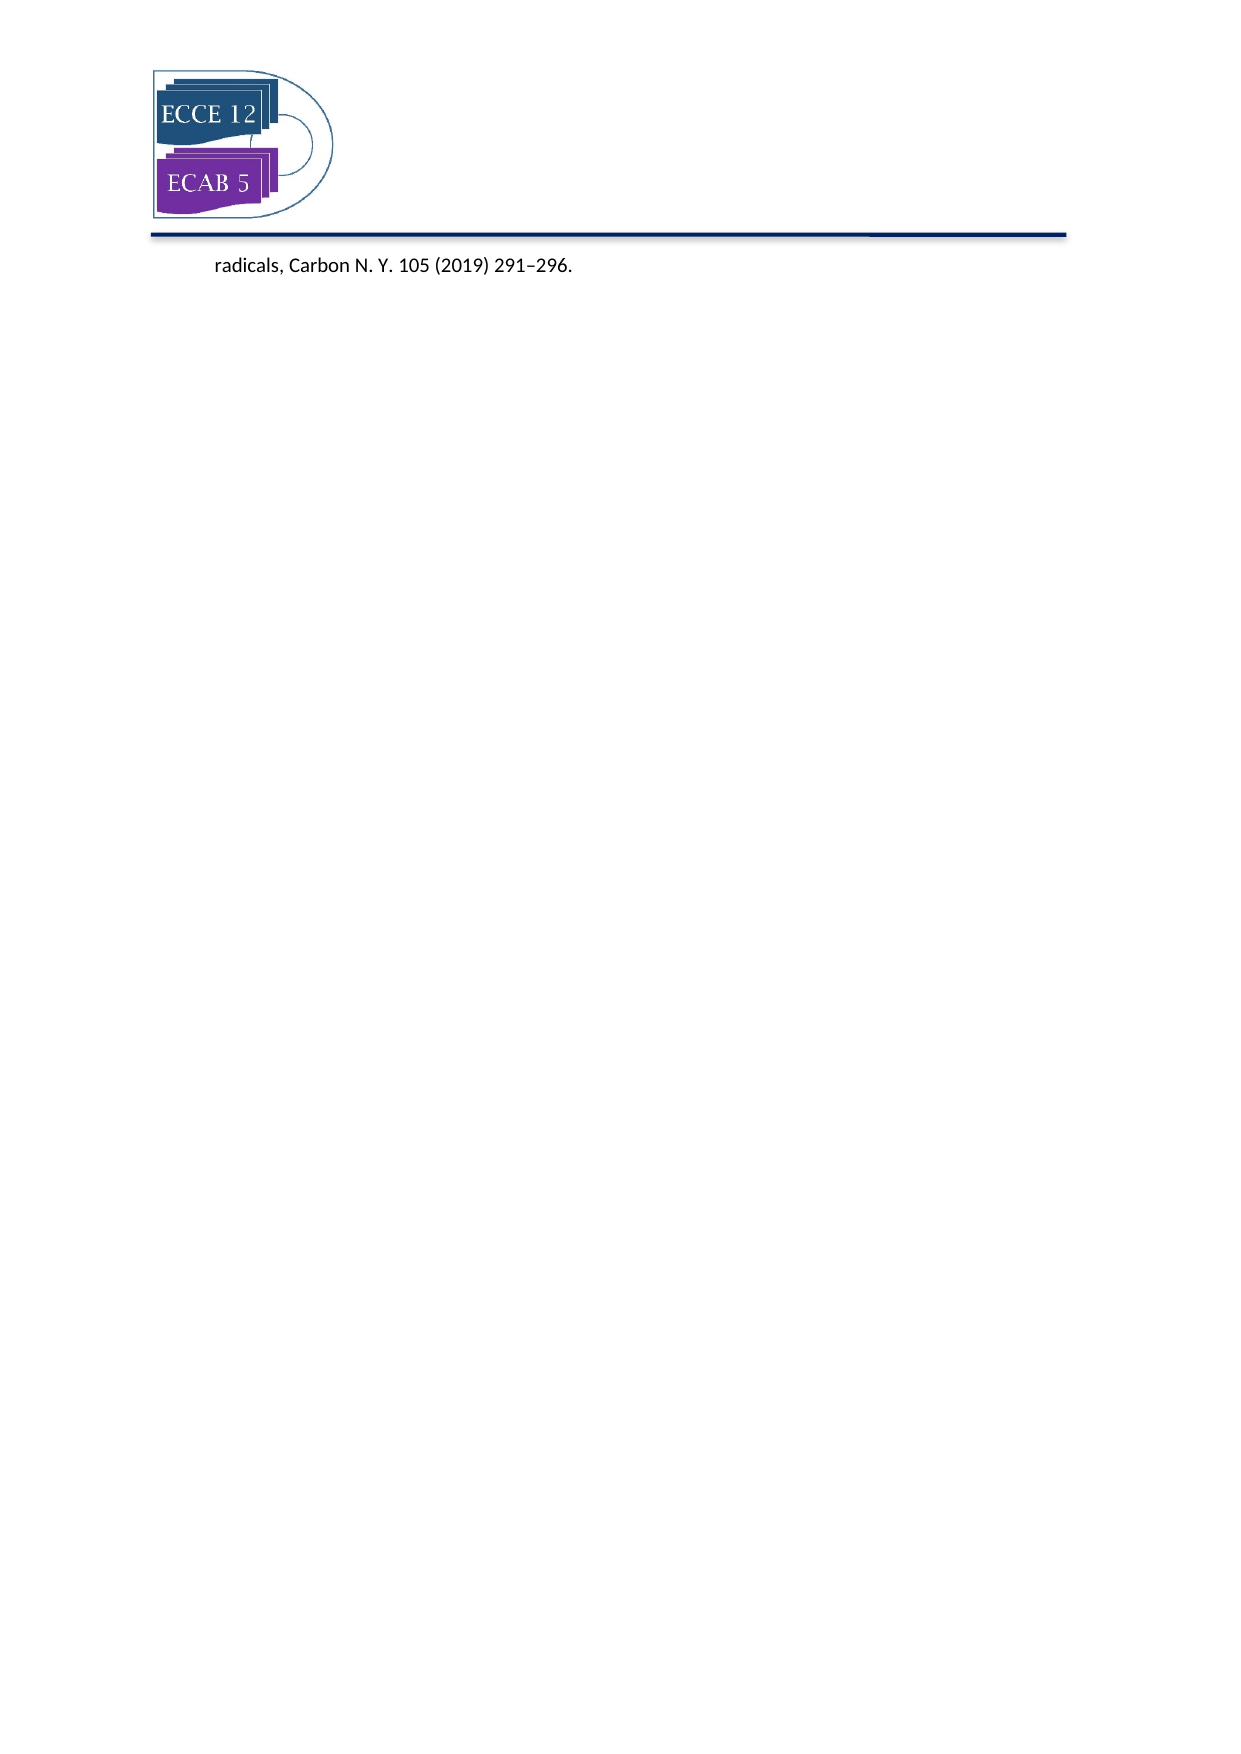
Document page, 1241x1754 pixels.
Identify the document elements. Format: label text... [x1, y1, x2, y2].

picture [152, 69, 334, 219]
